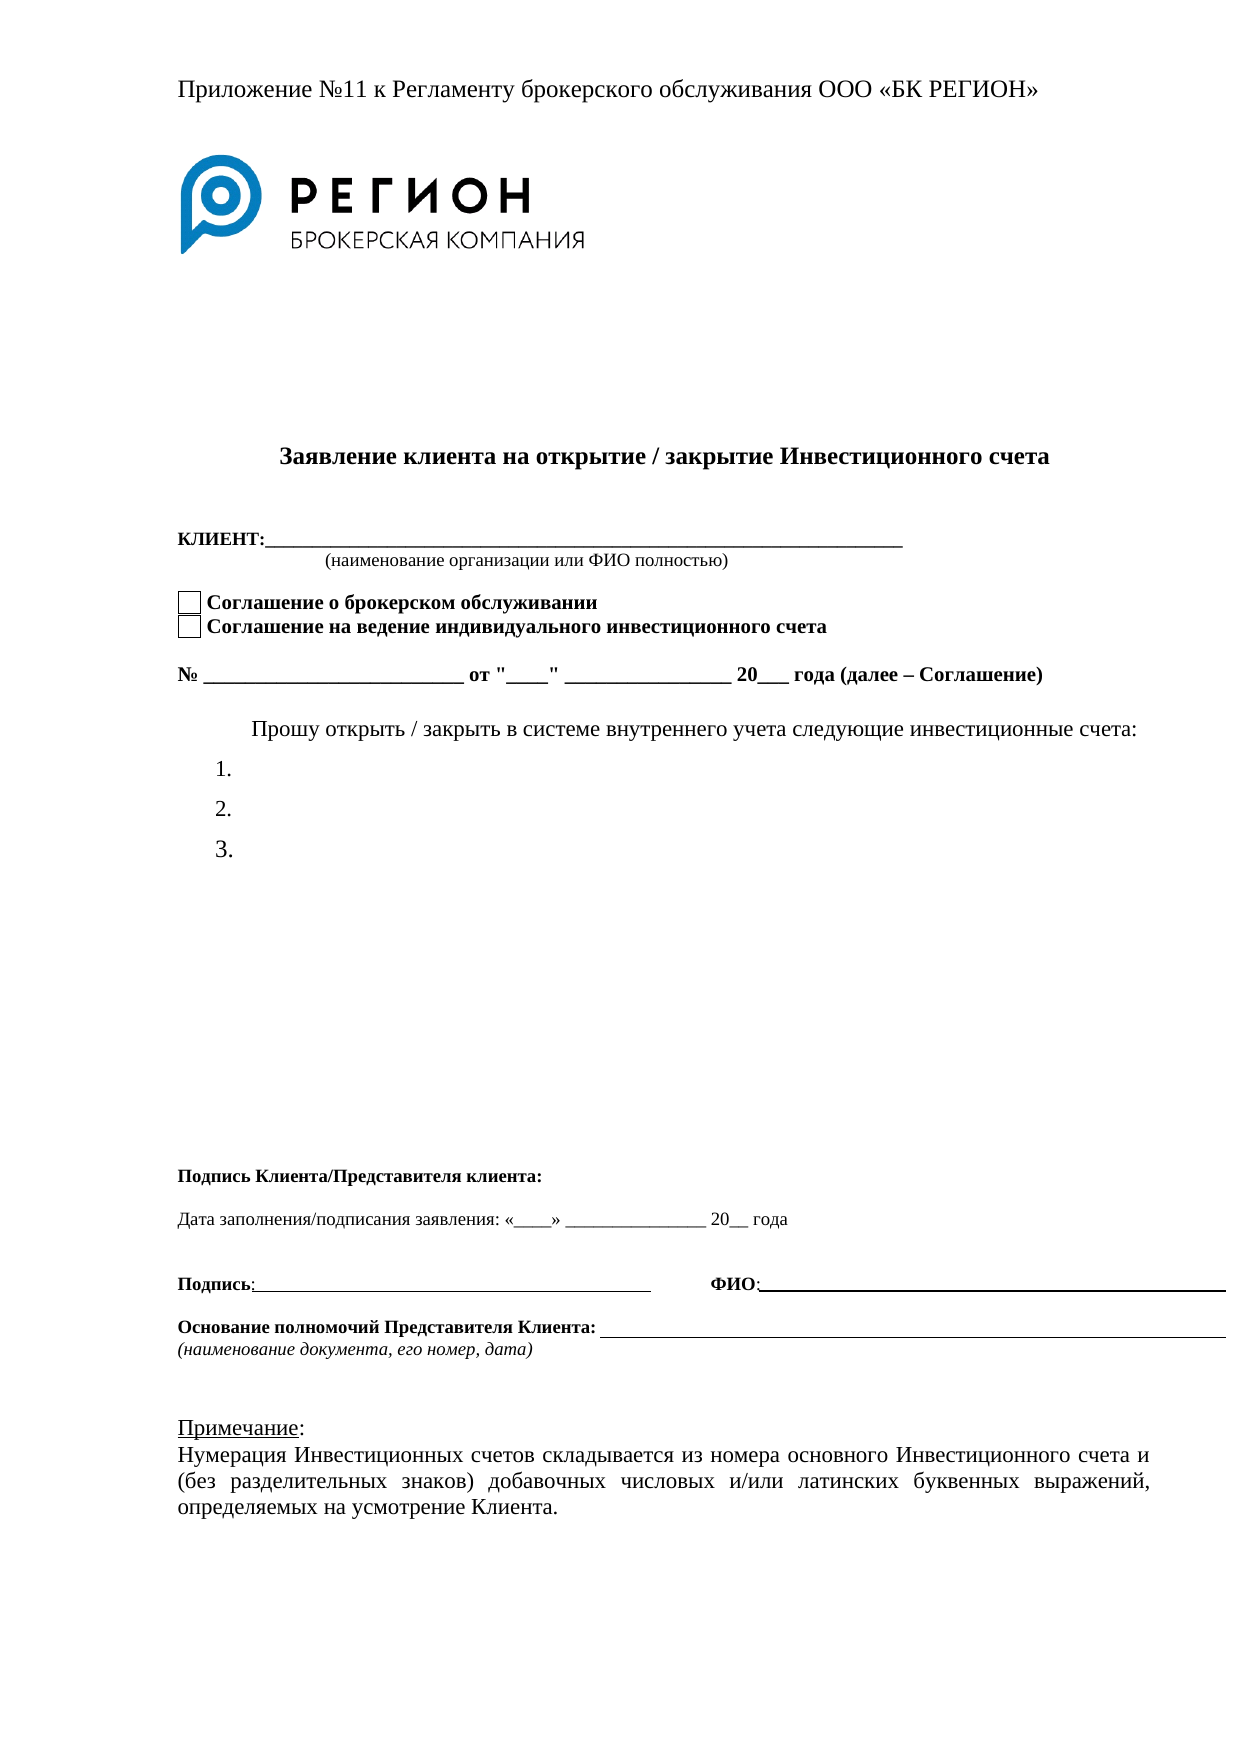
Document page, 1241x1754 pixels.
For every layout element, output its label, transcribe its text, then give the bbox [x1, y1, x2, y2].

text Прошу открыть / закрыть в системе внутреннего учета следующие инвестиционные счета: [177, 715, 1152, 741]
text Соглашение на ведение индивидуального инвестиционного счета [177, 614, 1152, 638]
text Нумерация Инвестиционных счетов складывается из номера основного Инвестиционного счета и (без разделительных знаков) добавочных числовых и/или латинских буквенных выражений, определяемых на усмотрение Клиента. [177, 1441, 1152, 1520]
text КЛИЕНТ:____________________________________________________________________ [177, 527, 1152, 549]
text (наименование документа, его номер, дата) [177, 1338, 1152, 1359]
text Подпись: ФИО: [177, 1273, 1152, 1294]
text Соглашение о брокерском обслуживании [177, 590, 1152, 614]
text Дата заполнения/подписания заявления: «____» _______________ 20__ года [177, 1208, 1152, 1230]
picture [177, 118, 591, 293]
text Основание полномочий Представителя Клиента: [177, 1316, 1152, 1338]
text Подпись Клиента/Представителя клиента: [177, 1165, 1152, 1187]
text (наименование организации или ФИО полностью) [251, 549, 1152, 571]
text Заявление клиента на открытие / закрытие Инвестиционного счета [177, 441, 1152, 470]
text Примечание: [177, 1414, 1152, 1441]
text № _________________________ от "____" ________________ 20___ года (далее – Соглашение) [177, 662, 1152, 686]
